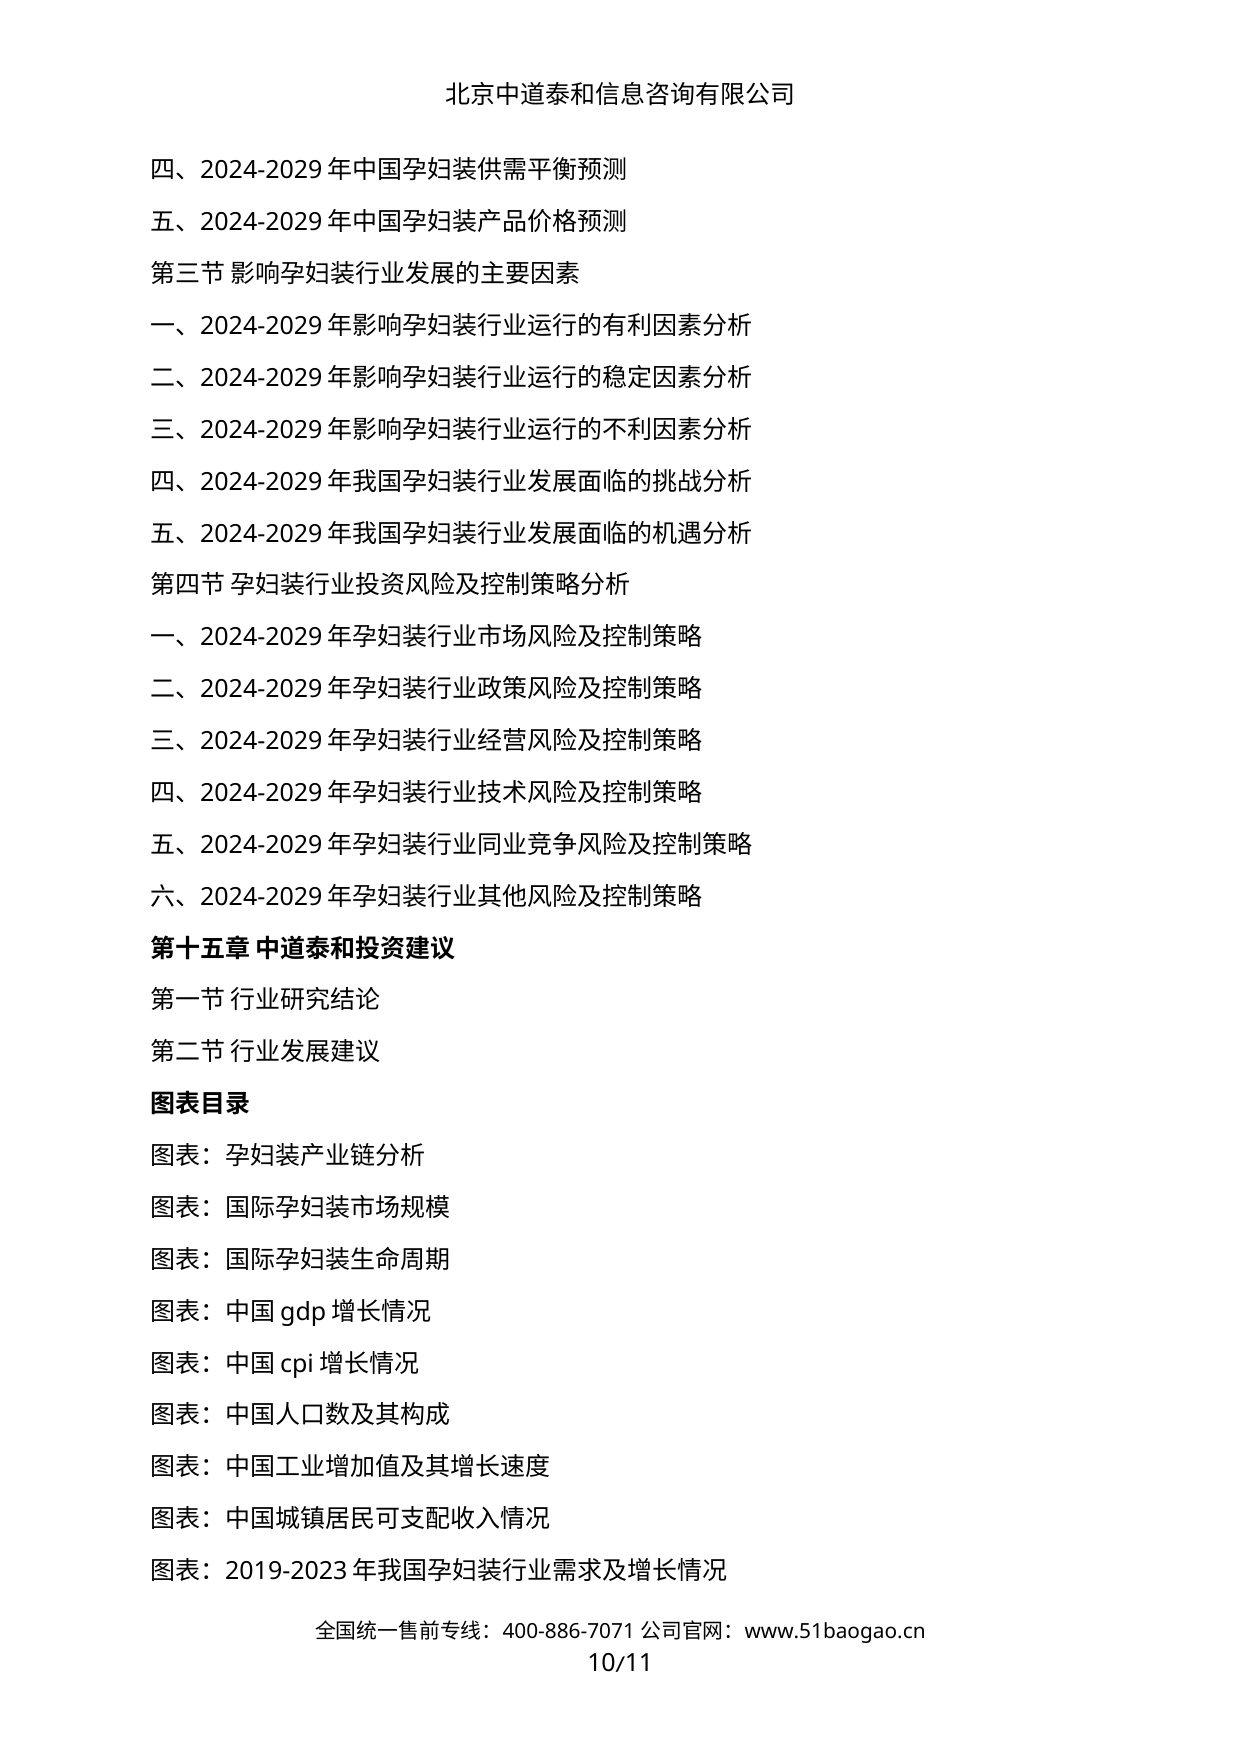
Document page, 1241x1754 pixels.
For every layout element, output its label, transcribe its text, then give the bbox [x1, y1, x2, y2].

text 六、2024-2029年孕妇装行业其他风险及控制策略 [150, 876, 1090, 912]
text 第十五章 中道泰和投资建议 [150, 928, 1090, 964]
text 二、2024-2029年孕妇装行业政策风险及控制策略 [150, 669, 1090, 705]
text 一、2024-2029年影响孕妇装行业运行的有利因素分析 [150, 306, 1090, 342]
text 第四节 孕妇装行业投资风险及控制策略分析 [150, 565, 1090, 601]
text 五、2024-2029年孕妇装行业同业竞争风险及控制策略 [150, 824, 1090, 861]
text 五、2024-2029年中国孕妇装产品价格预测 [150, 202, 1090, 238]
text 图表：中国cpi增长情况 [150, 1343, 1090, 1379]
text 图表目录 [150, 1084, 1090, 1120]
text 图表：2019-2023年我国孕妇装行业需求及增长情况 [150, 1551, 1090, 1587]
text 第二节 行业发展建议 [150, 1032, 1090, 1068]
text 三、2024-2029年影响孕妇装行业运行的不利因素分析 [150, 409, 1090, 446]
text 三、2024-2029年孕妇装行业经营风险及控制策略 [150, 721, 1090, 757]
text 图表：中国人口数及其构成 [150, 1395, 1090, 1431]
text 五、2024-2029年我国孕妇装行业发展面临的机遇分析 [150, 513, 1090, 549]
text 第一节 行业研究结论 [150, 980, 1090, 1016]
text 图表：国际孕妇装市场规模 [150, 1187, 1090, 1224]
text 图表：中国工业增加值及其增长速度 [150, 1447, 1090, 1483]
text 图表：中国城镇居民可支配收入情况 [150, 1499, 1090, 1535]
text 图表：孕妇装产业链分析 [150, 1136, 1090, 1172]
text 图表：中国gdp增长情况 [150, 1291, 1090, 1327]
text 一、2024-2029年孕妇装行业市场风险及控制策略 [150, 617, 1090, 653]
text 图表：国际孕妇装生命周期 [150, 1239, 1090, 1276]
text 四、2024-2029年我国孕妇装行业发展面临的挑战分析 [150, 461, 1090, 497]
text 二、2024-2029年影响孕妇装行业运行的稳定因素分析 [150, 357, 1090, 394]
text 第三节 影响孕妇装行业发展的主要因素 [150, 254, 1090, 290]
text 四、2024-2029年中国孕妇装供需平衡预测 [150, 150, 1090, 186]
text 四、2024-2029年孕妇装行业技术风险及控制策略 [150, 772, 1090, 809]
